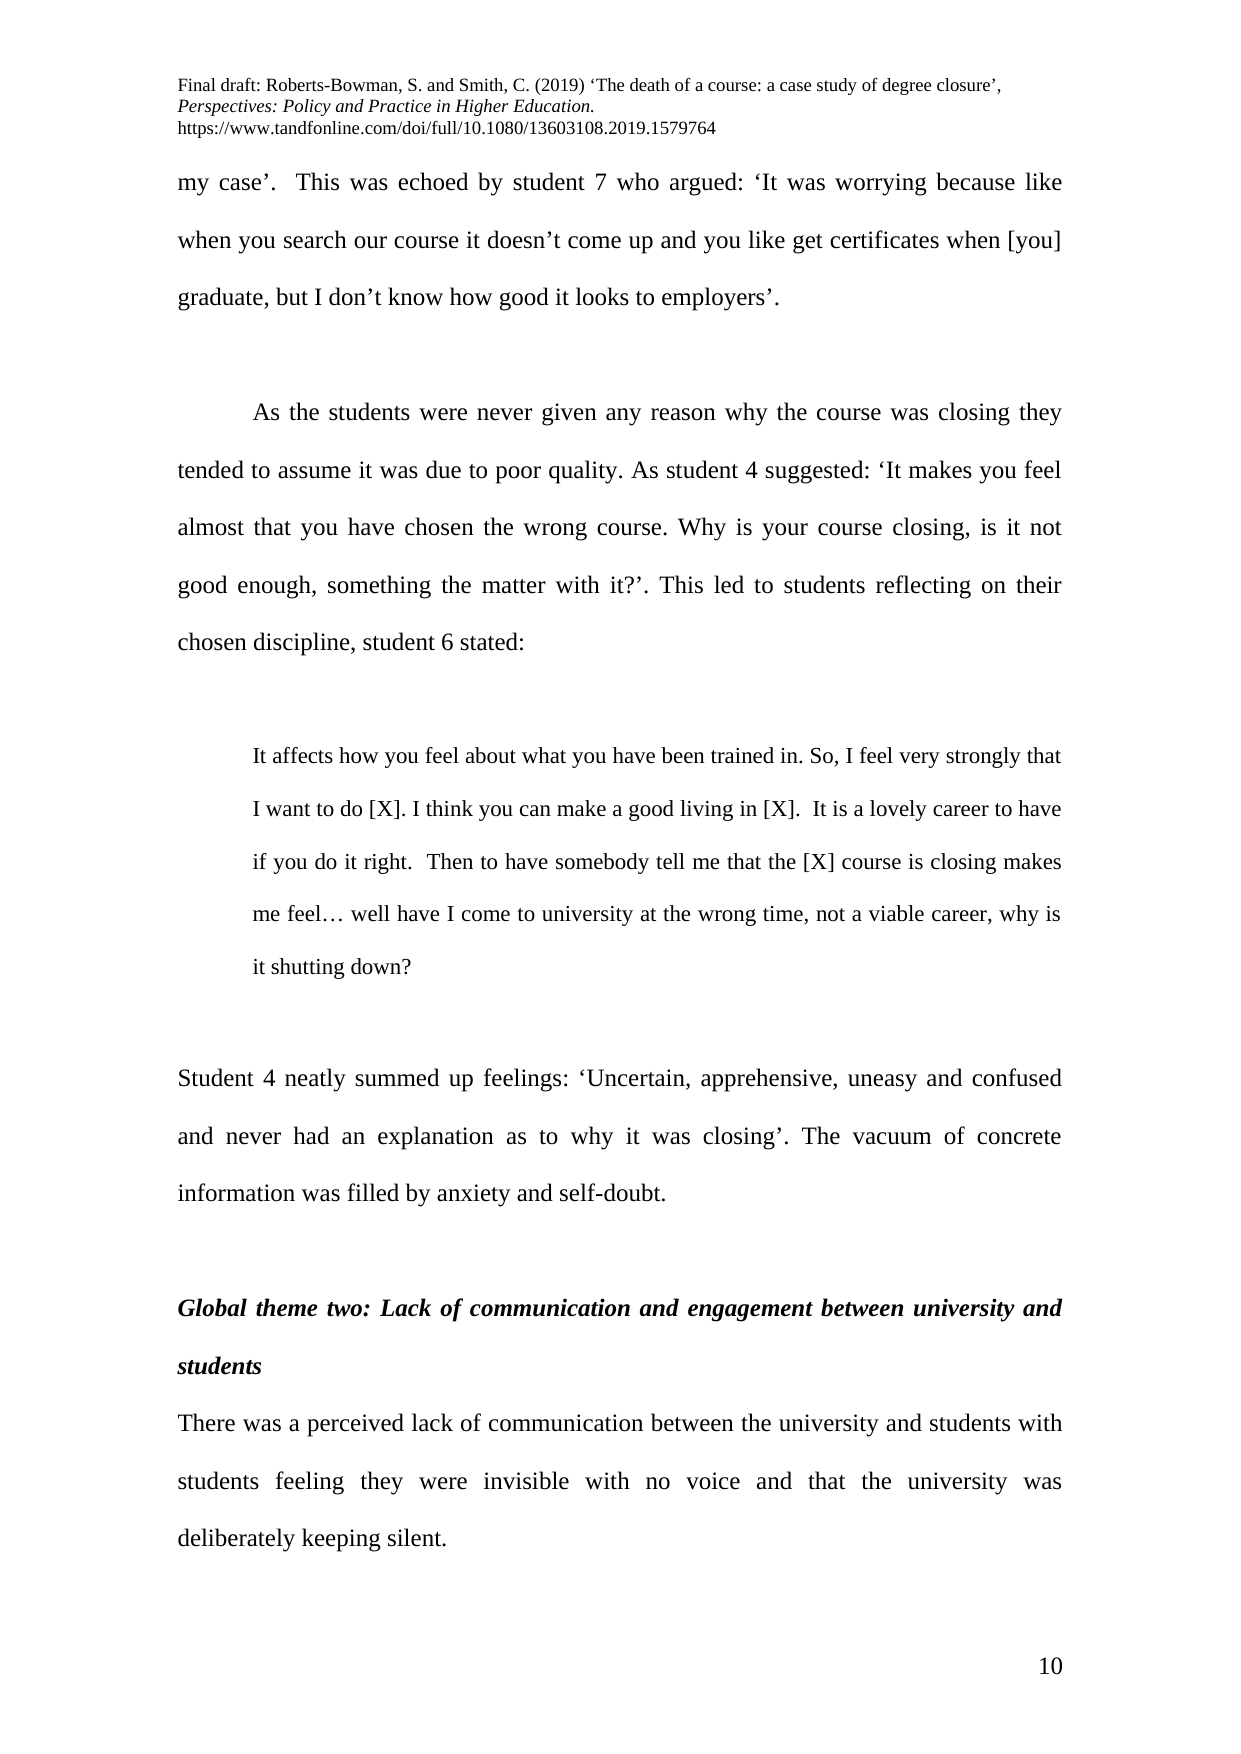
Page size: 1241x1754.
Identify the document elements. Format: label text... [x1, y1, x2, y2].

text There was a perceived lack of communication between the university and students with students feeling they were invisible with no voice and that the university was deliberately keeping silent. [177, 1408, 1063, 1552]
text It affects how you feel about what you have been trained in. So, I feel very strongly that I want to do [X]. I think you can make a good living in [X]. It is a lovely career to have if you do it right. Then to have somebody tell me that the [X] course is closing makes me feel… well have I come to university at the wrong time, not a viable career, why is it shutting down? [252, 742, 1063, 979]
text Global theme two: Lack of communication and engagement between university and students [177, 1293, 1063, 1379]
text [177, 167, 1063, 311]
text Student 4 neatly summed up feelings: ‘Uncertain, apprehensive, uneasy and confused and never had an explanation as to why it was closing’. The vacuum of concrete information was filled by anxiety and self-doubt. [177, 1063, 1063, 1207]
text As the students were never given any reason why the course was closing they tended to assume it was due to poor quality. As student 4 suggested: ‘It makes you feel almost that you have chosen the wrong course. Why is your course closing, is it not good enough, something the matter with it?’. This led to students reflecting on their chosen discipline, student 6 stated: [177, 397, 1063, 656]
